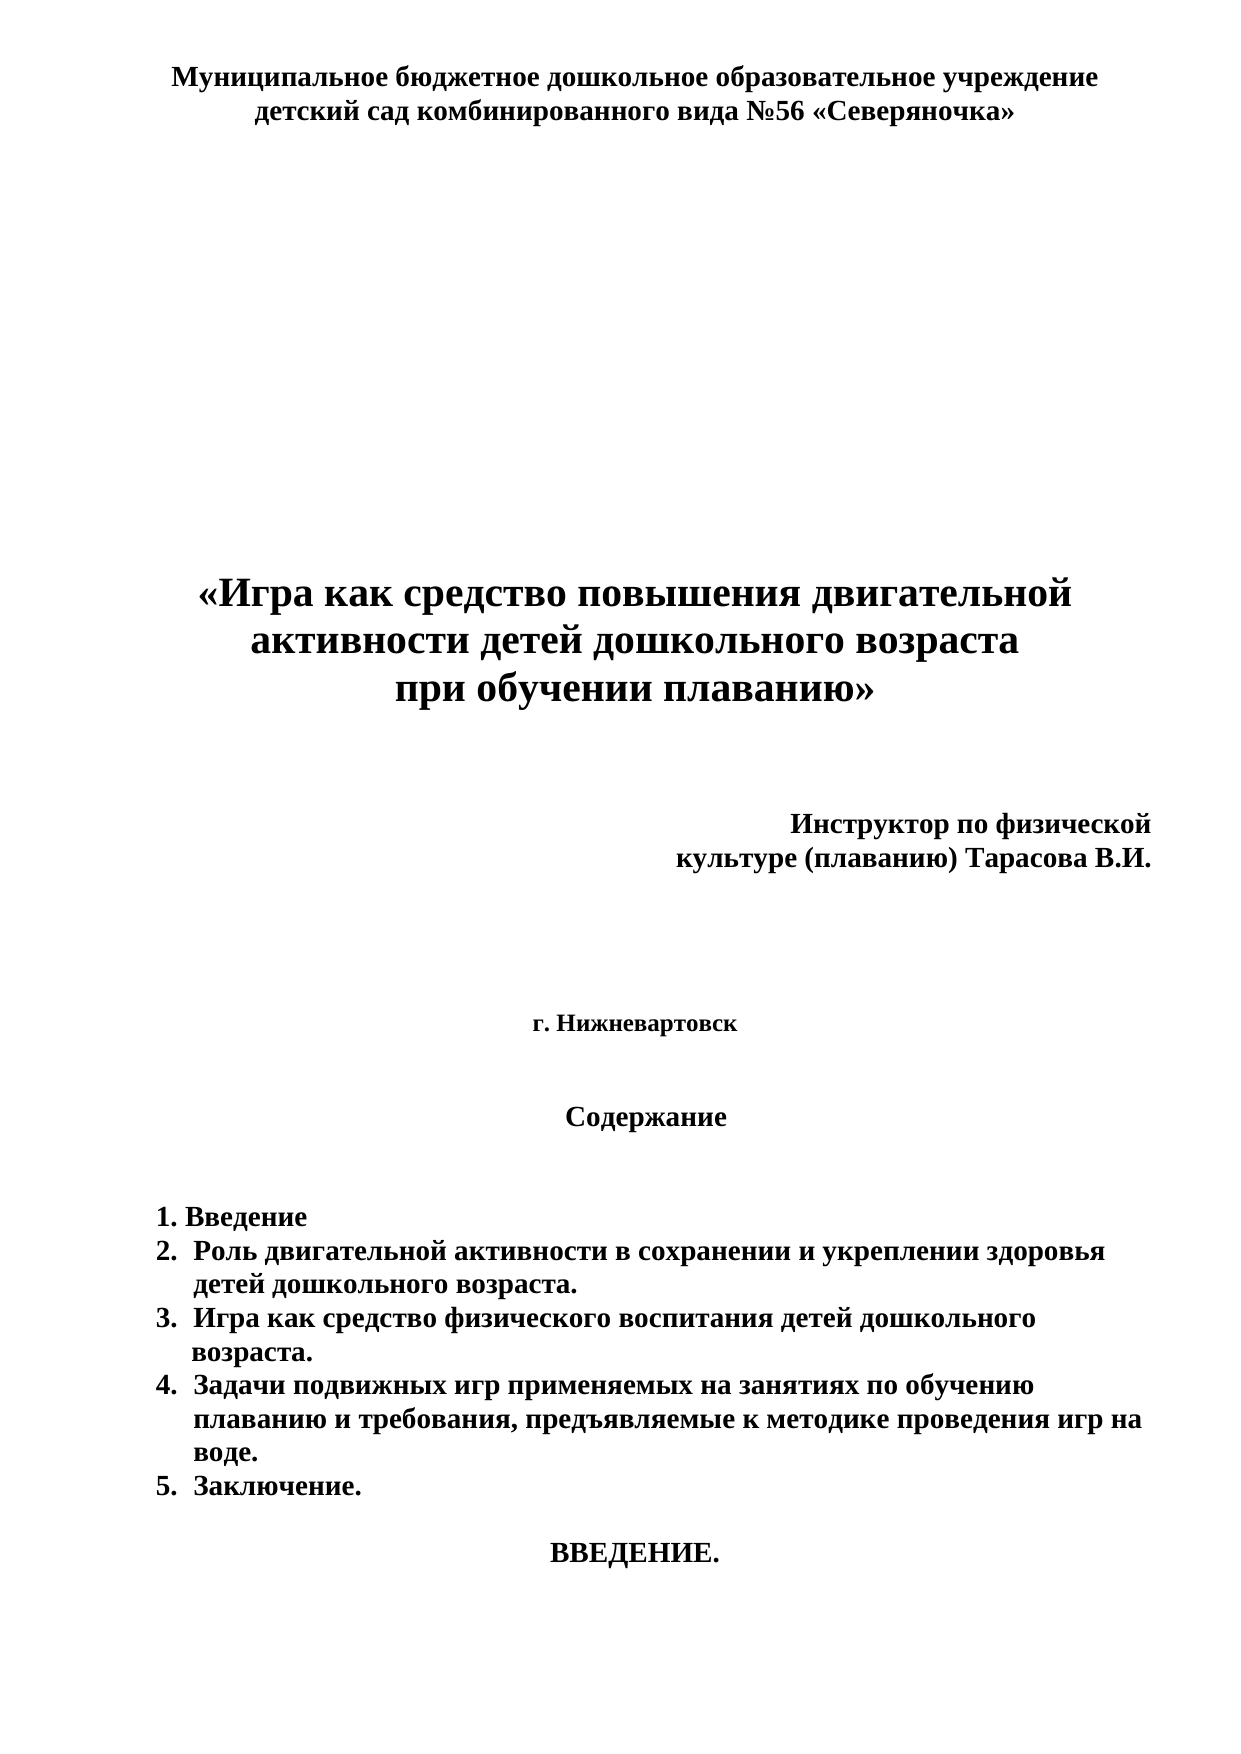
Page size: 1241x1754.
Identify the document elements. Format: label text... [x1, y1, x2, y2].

title Инструктор по физической [118, 807, 1152, 840]
title «Игра как средство повышения двигательной активности детей дошкольного возраста [118, 567, 1152, 663]
title Содержание [118, 1099, 1152, 1132]
title Роль двигательной активности в сохранении и укреплении здоровья детей дошкольного возраста. [156, 1233, 1152, 1300]
title Заключение. [156, 1468, 1152, 1501]
title г. Нижневартовск [118, 1008, 1152, 1037]
title 1. Введение [118, 1199, 1152, 1233]
title Задачи подвижных игр применяемых на занятиях по обучению плаванию и требования, предъявляемые к методике проведения игр на воде. [156, 1367, 1152, 1468]
title Игра как средство физического воспитания детей дошкольного [156, 1300, 1152, 1334]
title при обучении плаванию» [118, 663, 1152, 711]
title культуре (плаванию) Тарасова В.И. [118, 840, 1152, 874]
title Муниципальное бюджетное дошкольное образовательное учреждение детский сад комбинированного вида №56 «Северяночка» [118, 59, 1152, 126]
title возраста. [118, 1334, 1152, 1367]
title ВВЕДЕНИЕ. [118, 1535, 1152, 1568]
